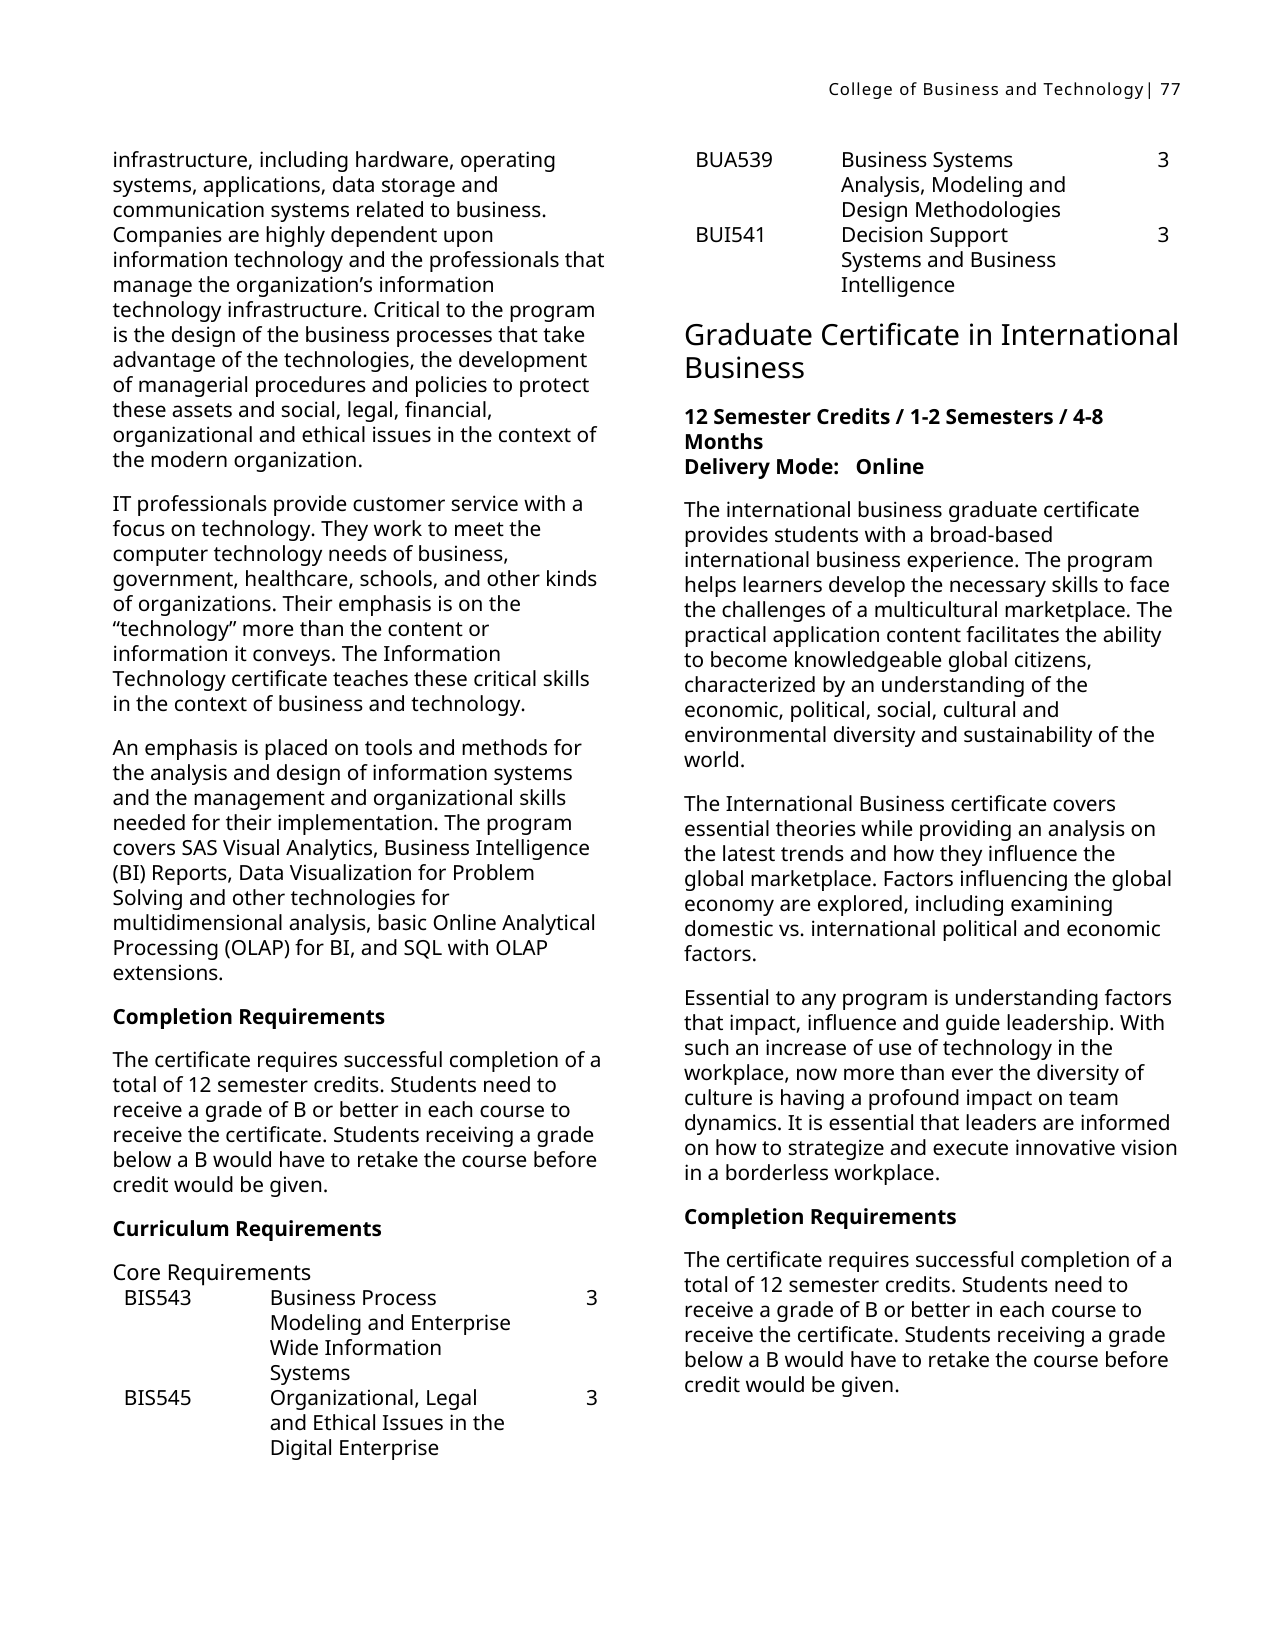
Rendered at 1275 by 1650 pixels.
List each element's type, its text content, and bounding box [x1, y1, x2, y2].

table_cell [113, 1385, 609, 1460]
subtitle Graduate Certificate in International Business [684, 319, 1180, 385]
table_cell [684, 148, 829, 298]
text An emphasis is placed on tools and methods for the analysis and design of information systems and the management and organizational skills needed for their implementation. The program covers SAS Visual Analytics, Business Intelligence (BI) Reports, Data Visualization for Problem Solving and other technologies for multidimensional analysis, basic Online Analytical Processing (OLAP) for BI, and SQL with OLAP extensions. [112, 735, 609, 985]
text 12 Semester Credits / 1-2 Semesters / 4-8 Months [684, 404, 1180, 454]
text The International Business certificate covers essential theories while providing an analysis on the latest trends and how they influence the global marketplace. Factors influencing the global economy are explored, including examining domestic vs. international political and economic factors. [684, 792, 1180, 967]
text IT professionals provide customer service with a focus on technology. They work to meet the computer technology needs of business, government, healthcare, schools, and other kinds of organizations. Their emphasis is on the “technology” more than the content or information it conveys. The Information Technology certificate teaches these critical skills in the context of business and technology. [112, 492, 609, 717]
text The international business graduate certificate provides students with a broad-based international business experience. The program helps learners develop the necessary skills to face the challenges of a multicultural marketplace. The practical application content facilitates the ability to become knowledgeable global citizens, characterized by an understanding of the economic, political, social, cultural and environmental diversity and sustainability of the world. [684, 498, 1180, 773]
subtitle Curriculum Requirements [112, 1217, 609, 1242]
text Completion Requirements [684, 1204, 1180, 1229]
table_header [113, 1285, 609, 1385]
text Essential to any program is understanding factors that impact, influence and guide leadership. With such an increase of use of technology in the workplace, now more than ever the diversity of culture is having a profound impact on team dynamics. It is essential that leaders are informed on how to strategize and execute innovative vision in a borderless workplace. [684, 985, 1180, 1185]
subtitle Core Requirements [112, 1260, 609, 1285]
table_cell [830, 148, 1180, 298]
text Delivery Mode: Online [684, 454, 1180, 479]
text Completion Requirements [112, 1004, 609, 1029]
